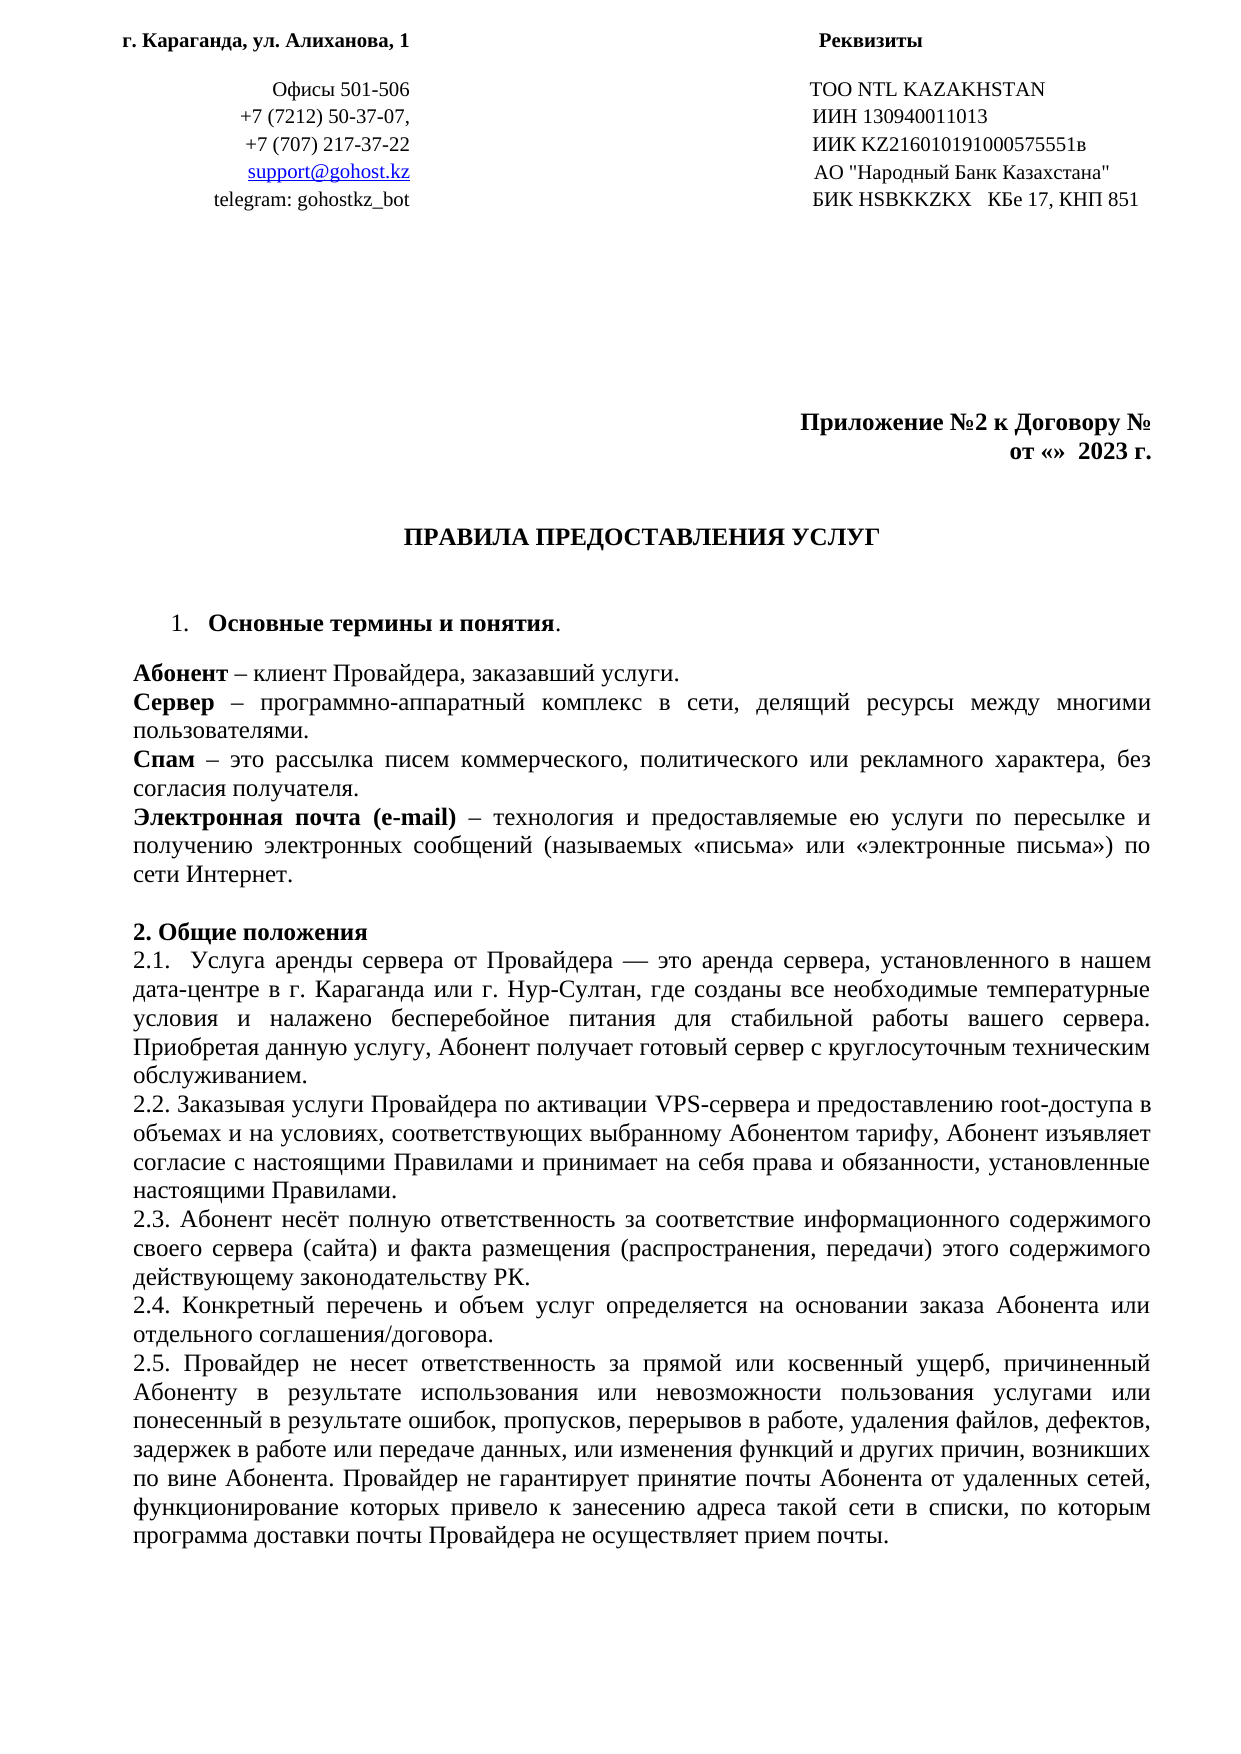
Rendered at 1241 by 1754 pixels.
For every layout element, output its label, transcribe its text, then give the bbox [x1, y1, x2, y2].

text Приложение №2 к Договору № [133, 407, 1152, 436]
text Электронная почта (e-mail) – технология и предоставляемые ею услуги по пересылке и получению электронных сообщений (называемых «письма» или «электронные письма») по сети Интернет. [133, 802, 1152, 888]
text ПРАВИЛА ПРЕДОСТАВЛЕНИЯ УСЛУГ [133, 522, 1152, 551]
text от «» 2023 г. [395, 436, 1152, 465]
text 2.3. Абонент несёт полную ответственность за соответствие информационного содержимого своего сервера (сайта) и факта размещения (распространения, передачи) этого содержимого действующему законодательству РК. [133, 1204, 1152, 1291]
text Спам – это рассылка писем коммерческого, политического или рекламного характера, без согласия получателя. [133, 744, 1152, 802]
text Абонент – клиент Провайдера, заказавший услуги. [133, 658, 1152, 687]
text 2.1. Услуга аренды сервера от Провайдера — это аренда сервера, установленного в нашем дата-центре в г. Караганда или г. Нур-Султан, где созданы все необходимые температурные условия и налажено бесперебойное питания для стабильной работы вашего сервера. Приобретая данную услугу, Абонент получает готовый сервер с круглосуточным техническим обслуживанием. [133, 946, 1152, 1089]
text 2.2. Заказывая услуги Провайдера по активации VPS-сервера и предоставлению root-доступа в объемах и на условиях, соответствующих выбранному Абонентом тарифу, Абонент изъявляет согласие с настоящими Правилами и принимает на себя права и обязанности, установленные настоящими Правилами. [133, 1089, 1152, 1204]
text Сервер – программно-аппаратный комплекс в сети, делящий ресурсы между многими пользователями. [133, 687, 1152, 744]
text 2.4. Конкретный перечень и объем услуг определяется на основании заказа Абонента или отдельного соглашения/договора. [133, 1291, 1152, 1348]
list Основные термины и понятия. [170, 608, 1152, 637]
text 2. Общие положения [133, 917, 1152, 946]
text 2.5. Провайдер не несет ответственность за прямой или косвенный ущерб, причиненный Абоненту в результате использования или невозможности пользования услугами или понесенный в результате ошибок, пропусков, перерывов в работе, удаления файлов, дефектов, задержек в работе или передаче данных, или изменения функций и других причин, возникших по вине Абонента. Провайдер не гарантирует принятие почты Абонента от удаленных сетей, функционирование которых привело к занесению адреса такой сети в списки, по которым программа доставки почты Провайдера не осуществляет прием почты. [133, 1348, 1152, 1549]
